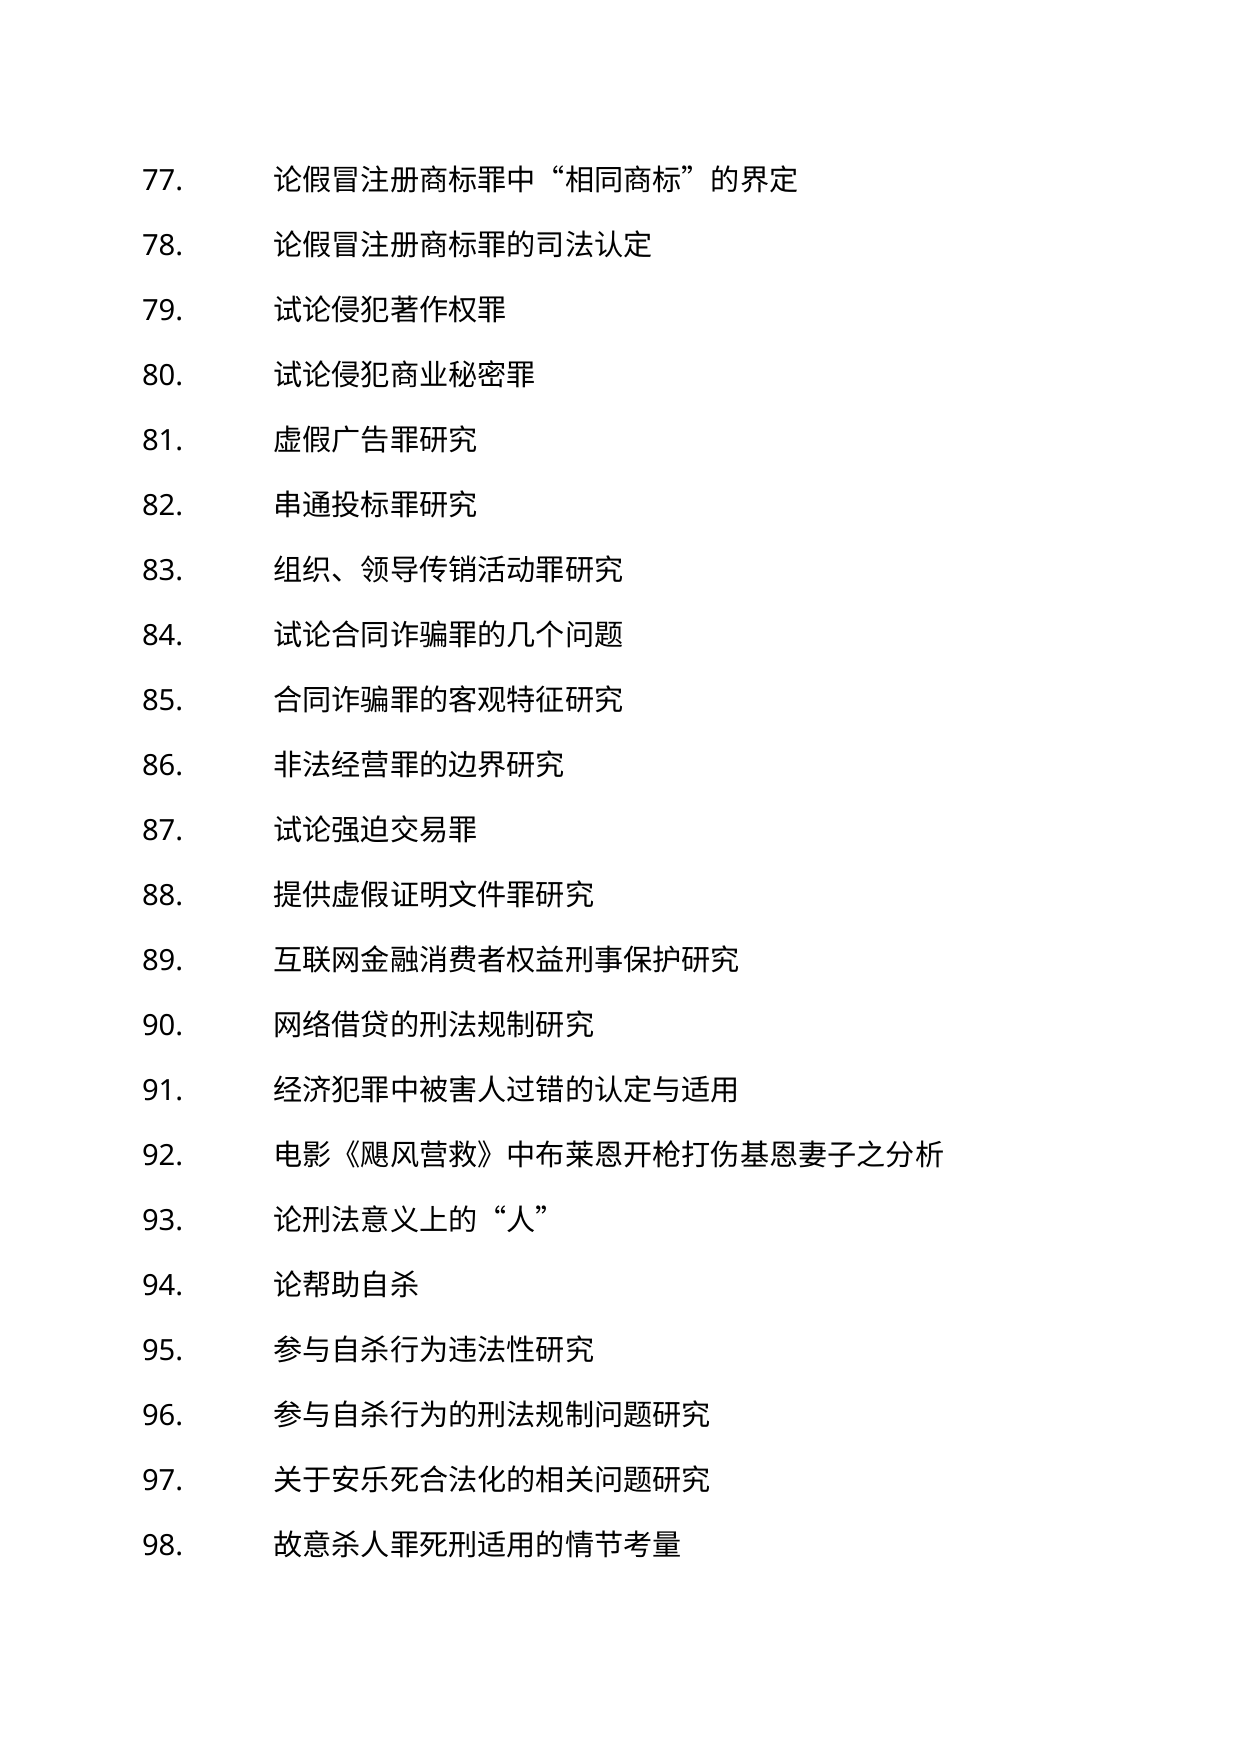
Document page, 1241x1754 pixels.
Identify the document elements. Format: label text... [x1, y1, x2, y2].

list 参与自杀行为的刑法规制问题研究 [142, 1381, 1098, 1446]
list 参与自杀行为违法性研究 [142, 1316, 1098, 1381]
list 试论合同诈骗罪的几个问题 [142, 601, 1098, 666]
list 关于安乐死合法化的相关问题研究 [142, 1446, 1098, 1511]
list 网络借贷的刑法规制研究 [142, 991, 1098, 1056]
list 串通投标罪研究 [142, 471, 1098, 536]
list 电影《飓风营救》中布莱恩开枪打伤基恩妻子之分析 [142, 1121, 1098, 1186]
list 非法经营罪的边界研究 [142, 731, 1098, 796]
list 经济犯罪中被害人过错的认定与适用 [142, 1056, 1098, 1121]
list 论帮助自杀 [142, 1251, 1098, 1316]
list 论刑法意义上的“人” [142, 1186, 1098, 1251]
list 合同诈骗罪的客观特征研究 [142, 666, 1098, 731]
list 互联网金融消费者权益刑事保护研究 [142, 926, 1098, 991]
list 组织、领导传销活动罪研究 [142, 536, 1098, 601]
list 故意杀人罪死刑适用的情节考量 [142, 1511, 1098, 1576]
list 论假冒注册商标罪中“相同商标”的界定 [142, 146, 1098, 211]
list 论假冒注册商标罪的司法认定 [142, 211, 1098, 276]
list 试论强迫交易罪 [142, 796, 1098, 861]
list 试论侵犯商业秘密罪 [142, 341, 1098, 406]
list 提供虚假证明文件罪研究 [142, 861, 1098, 926]
list 试论侵犯著作权罪 [142, 276, 1098, 341]
list 虚假广告罪研究 [142, 406, 1098, 471]
